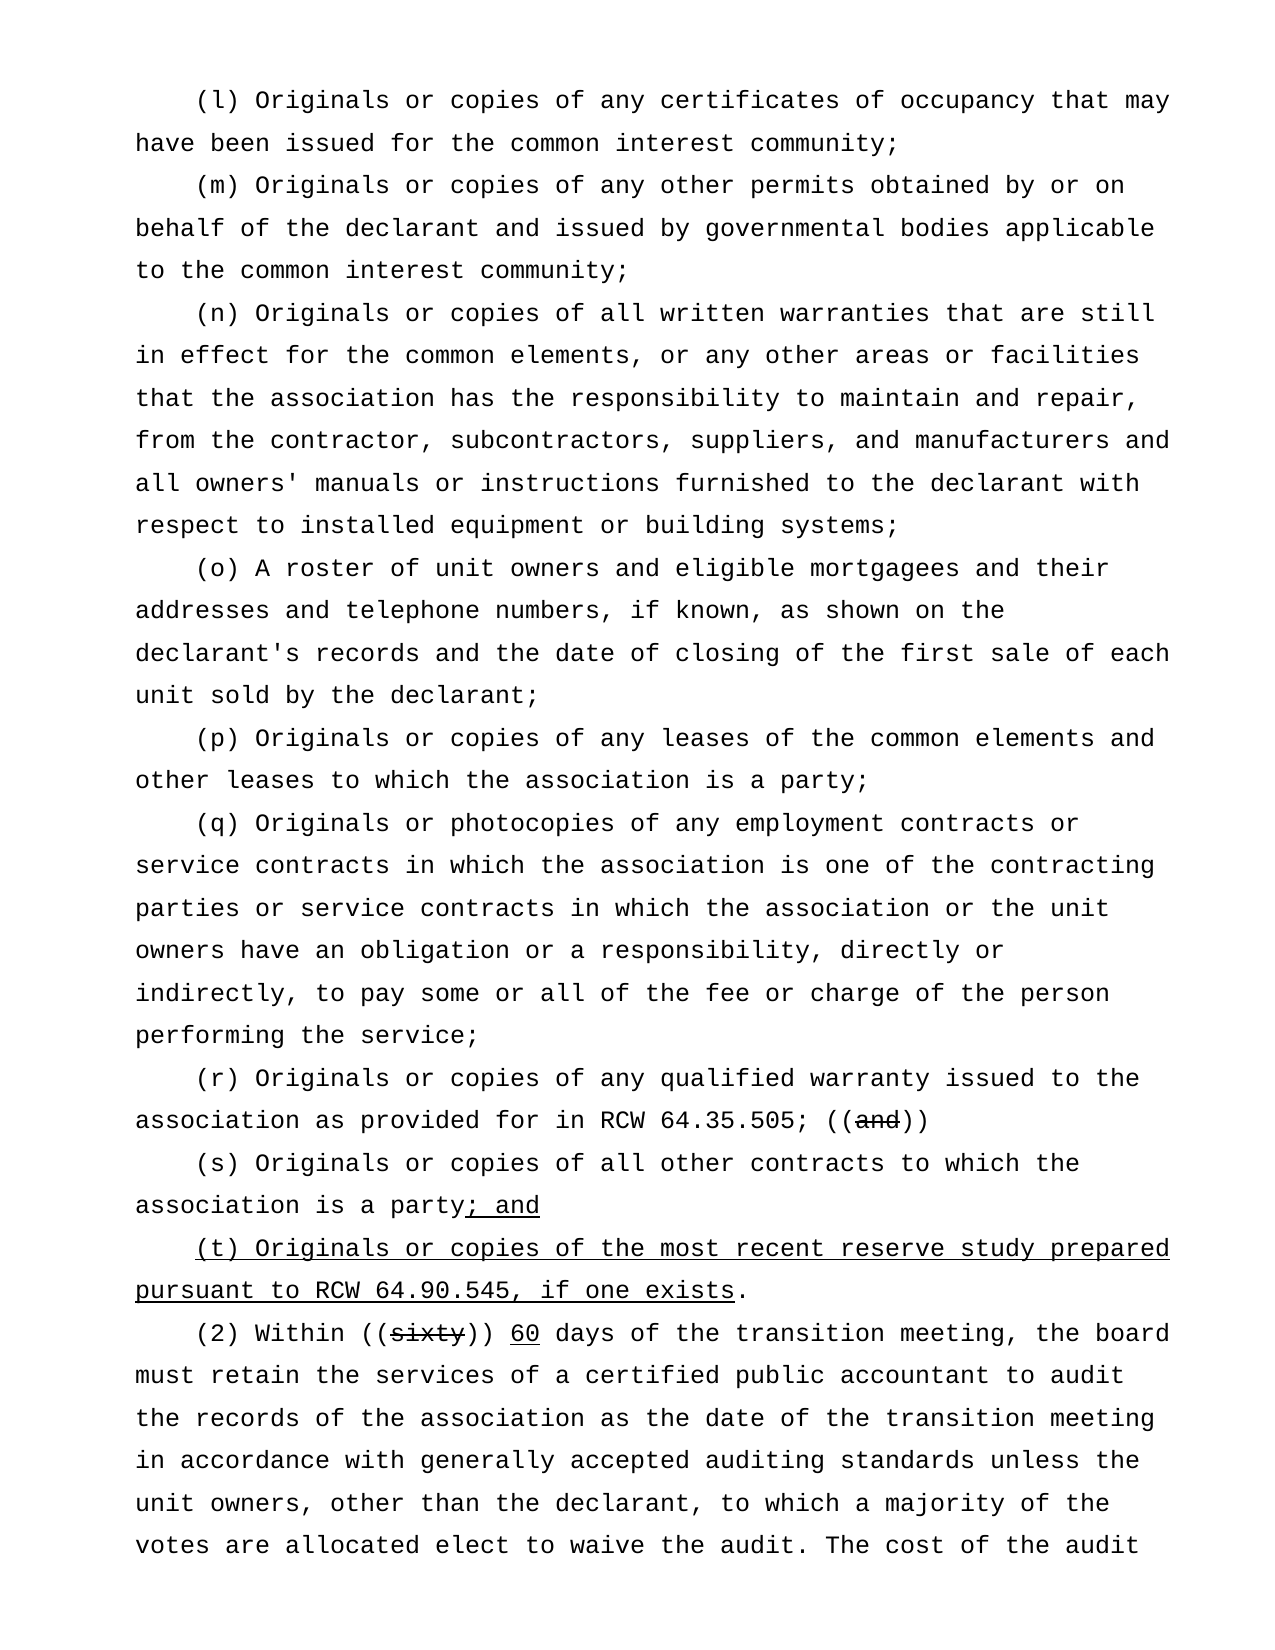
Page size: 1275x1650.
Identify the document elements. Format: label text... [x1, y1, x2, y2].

text (s) Originals or copies of all other contracts to which the association is a party; and [135, 1137, 1170, 1222]
text (t) Originals or copies of the most recent reserve study prepared pursuant to RCW 64.90.545, if one exists. [135, 1222, 1170, 1307]
text (l) Originals or copies of any certificates of occupancy that may have been issued for the common interest community; [135, 75, 1170, 160]
text (p) Originals or copies of any leases of the common elements and other leases to which the association is a party; [135, 712, 1170, 797]
text (r) Originals or copies of any qualified warranty issued to the association as provided for in RCW 64.35.505; ((and)) [135, 1052, 1170, 1137]
text (n) Originals or copies of all written warranties that are still in effect for the common elements, or any other areas or facilities that the association has the responsibility to maintain and repair, from the contractor, subcontractors, suppliers, and manufacturers and all owners' manuals or instructions furnished to the declarant with respect to installed equipment or building systems; [135, 287, 1170, 542]
text (o) A roster of unit owners and eligible mortgagees and their addresses and telephone numbers, if known, as shown on the declarant's records and the date of closing of the first sale of each unit sold by the declarant; [135, 542, 1170, 712]
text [135, 1307, 1170, 1562]
text (q) Originals or photocopies of any employment contracts or service contracts in which the association is one of the contracting parties or service contracts in which the association or the unit owners have an obligation or a responsibility, directly or indirectly, to pay some or all of the fee or charge of the person performing the service; [135, 797, 1170, 1052]
text (m) Originals or copies of any other permits obtained by or on behalf of the declarant and issued by governmental bodies applicable to the common interest community; [135, 160, 1170, 287]
